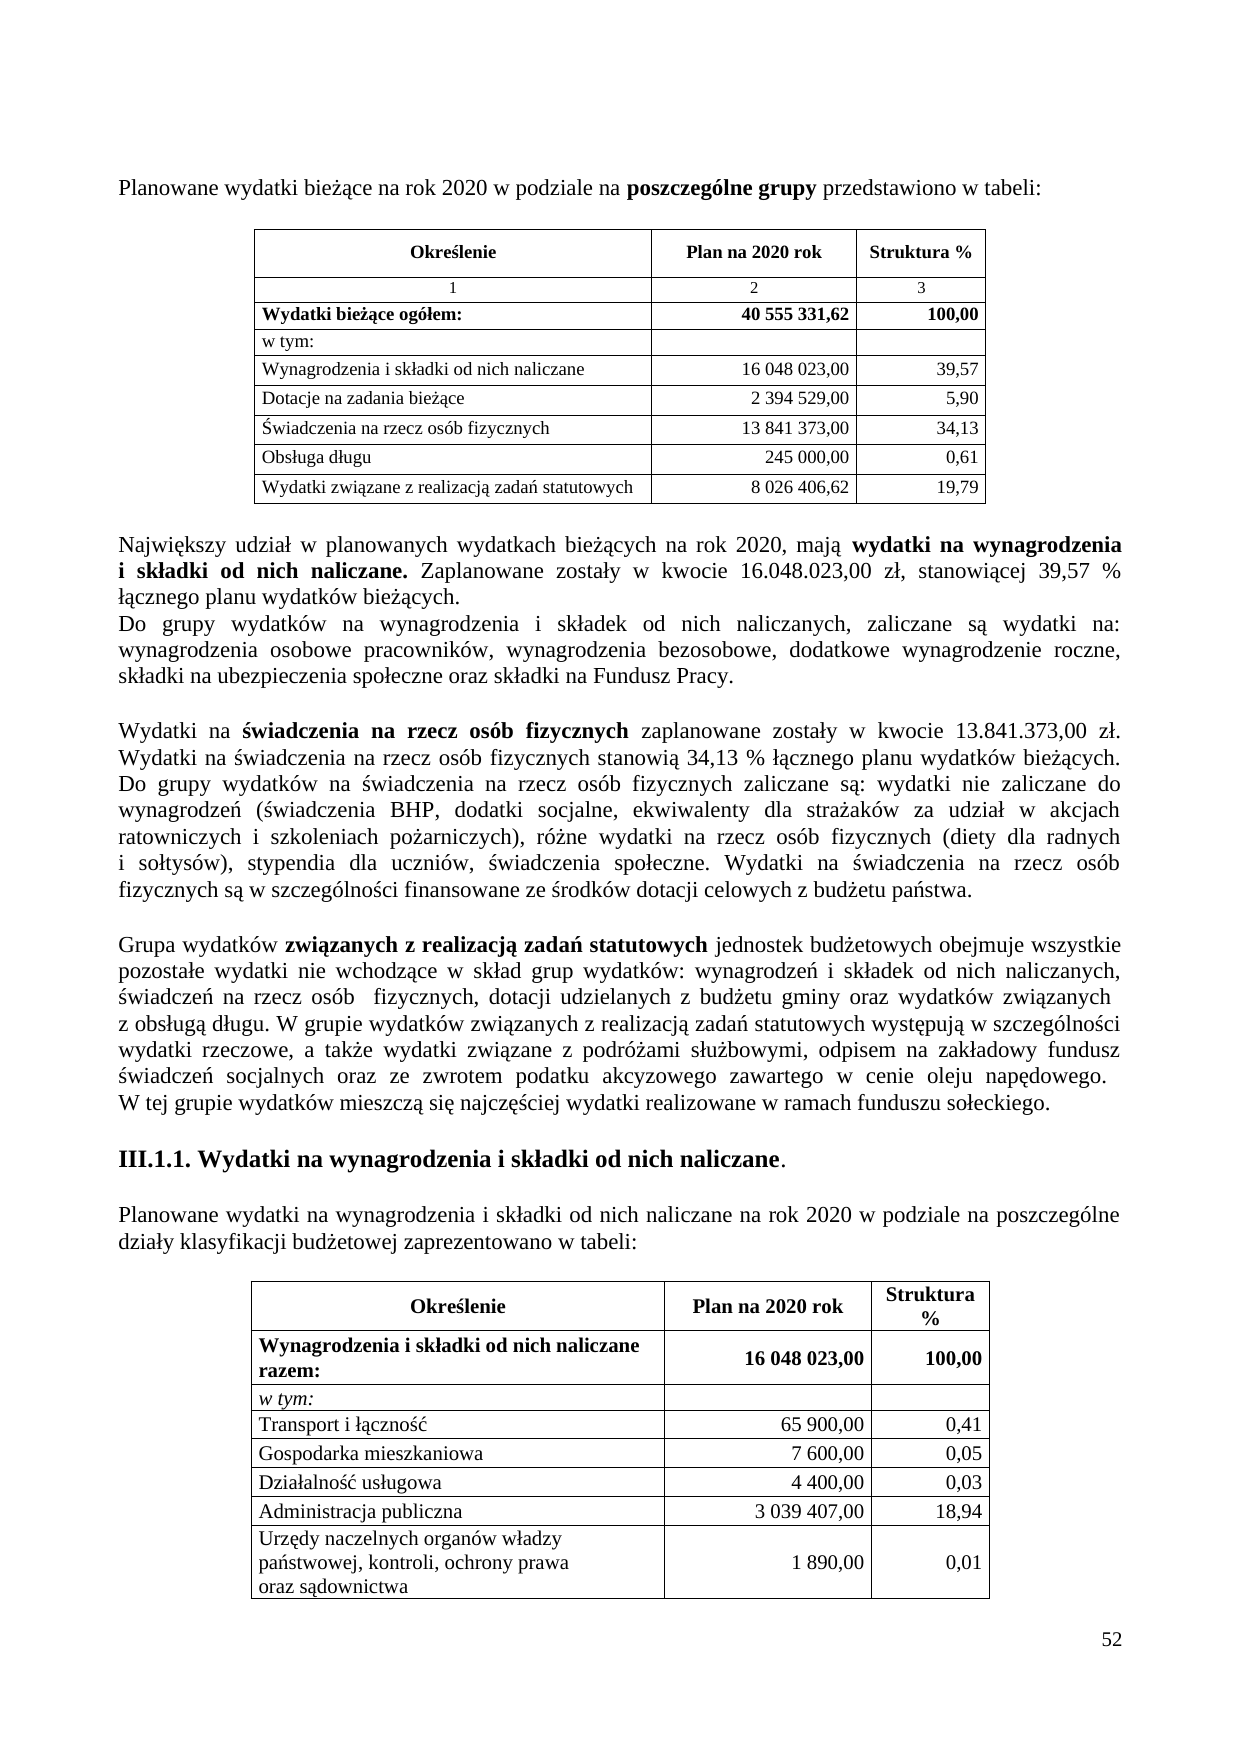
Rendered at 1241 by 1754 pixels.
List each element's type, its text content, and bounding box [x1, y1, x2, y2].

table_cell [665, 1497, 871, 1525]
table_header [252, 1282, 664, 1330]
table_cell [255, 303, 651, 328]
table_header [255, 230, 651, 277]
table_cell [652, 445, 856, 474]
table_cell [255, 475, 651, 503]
text Największy udział w planowanych wydatkach bieżących na rok 2020, mają wydatki na wynagrodzenia i składki od nich naliczane. Zaplanowane zostały w kwocie 16.048.023,00 zł, stanowiącej 39,57 % łącznego planu wydatków bieżących. [118, 531, 1122, 610]
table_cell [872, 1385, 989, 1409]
text Grupa wydatków związanych z realizacją zadań statutowych jednostek budżetowych obejmuje wszystkie pozostałe wydatki nie wchodzące w skład grup wydatków: wynagrodzeń i składek od nich naliczanych, świadczeń na rzecz osób fizycznych, dotacji udzielanych z budżetu gminy oraz wydatków związanych z obsługą długu. W grupie wydatków związanych z realizacją zadań statutowych występują w szczególności wydatki rzeczowe, a także wydatki związane z podróżami służbowymi, odpisem na zakładowy fundusz świadczeń socjalnych oraz ze zwrotem podatku akcyzowego zawartego w cenie oleju napędowego. W tej grupie wydatków mieszczą się najczęściej wydatki realizowane w ramach funduszu sołeckiego. [118, 931, 1122, 1115]
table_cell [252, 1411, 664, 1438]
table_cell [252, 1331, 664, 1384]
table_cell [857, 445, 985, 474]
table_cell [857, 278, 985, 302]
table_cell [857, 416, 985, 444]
text Planowane wydatki na wynagrodzenia i składki od nich naliczane na rok 2020 w podziale na poszczególne działy klasyfikacji budżetowej zaprezentowano w tabeli: [118, 1201, 1122, 1254]
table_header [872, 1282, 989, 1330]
text Planowane wydatki bieżące na rok 2020 w podziale na poszczególne grupy przedstawiono w tabeli: [118, 174, 1122, 200]
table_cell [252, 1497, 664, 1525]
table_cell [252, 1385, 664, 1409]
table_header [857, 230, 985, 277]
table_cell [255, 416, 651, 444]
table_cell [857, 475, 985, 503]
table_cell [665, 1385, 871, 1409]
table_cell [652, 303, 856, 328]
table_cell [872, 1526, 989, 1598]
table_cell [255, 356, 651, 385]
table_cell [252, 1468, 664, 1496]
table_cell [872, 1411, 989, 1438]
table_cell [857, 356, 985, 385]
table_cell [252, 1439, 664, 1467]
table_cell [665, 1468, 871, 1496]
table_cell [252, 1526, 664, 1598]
text Do grupy wydatków na wynagrodzenia i składek od nich naliczanych, zaliczane są wydatki na: wynagrodzenia osobowe pracowników, wynagrodzenia bezosobowe, dodatkowe wynagrodzenie roczne, składki na ubezpieczenia społeczne oraz składki na Fundusz Pracy. [118, 610, 1122, 689]
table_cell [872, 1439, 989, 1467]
text Wydatki na świadczenia na rzecz osób fizycznych zaplanowane zostały w kwocie 13.841.373,00 zł. Wydatki na świadczenia na rzecz osób fizycznych stanowią 34,13 % łącznego planu wydatków bieżących. Do grupy wydatków na świadczenia na rzecz osób fizycznych zaliczane są: wydatki nie zaliczane do wynagrodzeń (świadczenia BHP, dodatki socjalne, ekwiwalenty dla strażaków za udział w akcjach ratowniczych i szkoleniach pożarniczych), różne wydatki na rzecz osób fizycznych (diety dla radnych i sołtysów), stypendia dla uczniów, świadczenia społeczne. Wydatki na świadczenia na rzecz osób fizycznych są w szczególności finansowane ze środków dotacji celowych z budżetu państwa. [118, 717, 1122, 902]
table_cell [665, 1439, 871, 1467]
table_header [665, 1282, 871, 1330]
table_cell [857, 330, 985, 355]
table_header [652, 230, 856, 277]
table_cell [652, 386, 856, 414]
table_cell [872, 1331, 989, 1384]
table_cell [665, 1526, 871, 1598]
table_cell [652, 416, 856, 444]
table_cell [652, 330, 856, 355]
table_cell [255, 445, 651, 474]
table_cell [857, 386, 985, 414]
text III.1.1. Wydatki na wynagrodzenia i składki od nich naliczane. [118, 1144, 1122, 1173]
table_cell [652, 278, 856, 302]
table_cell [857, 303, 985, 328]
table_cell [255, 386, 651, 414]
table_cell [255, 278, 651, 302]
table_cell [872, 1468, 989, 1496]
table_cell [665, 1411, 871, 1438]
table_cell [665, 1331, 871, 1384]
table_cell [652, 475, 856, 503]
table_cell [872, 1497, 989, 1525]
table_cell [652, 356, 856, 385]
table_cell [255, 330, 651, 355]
